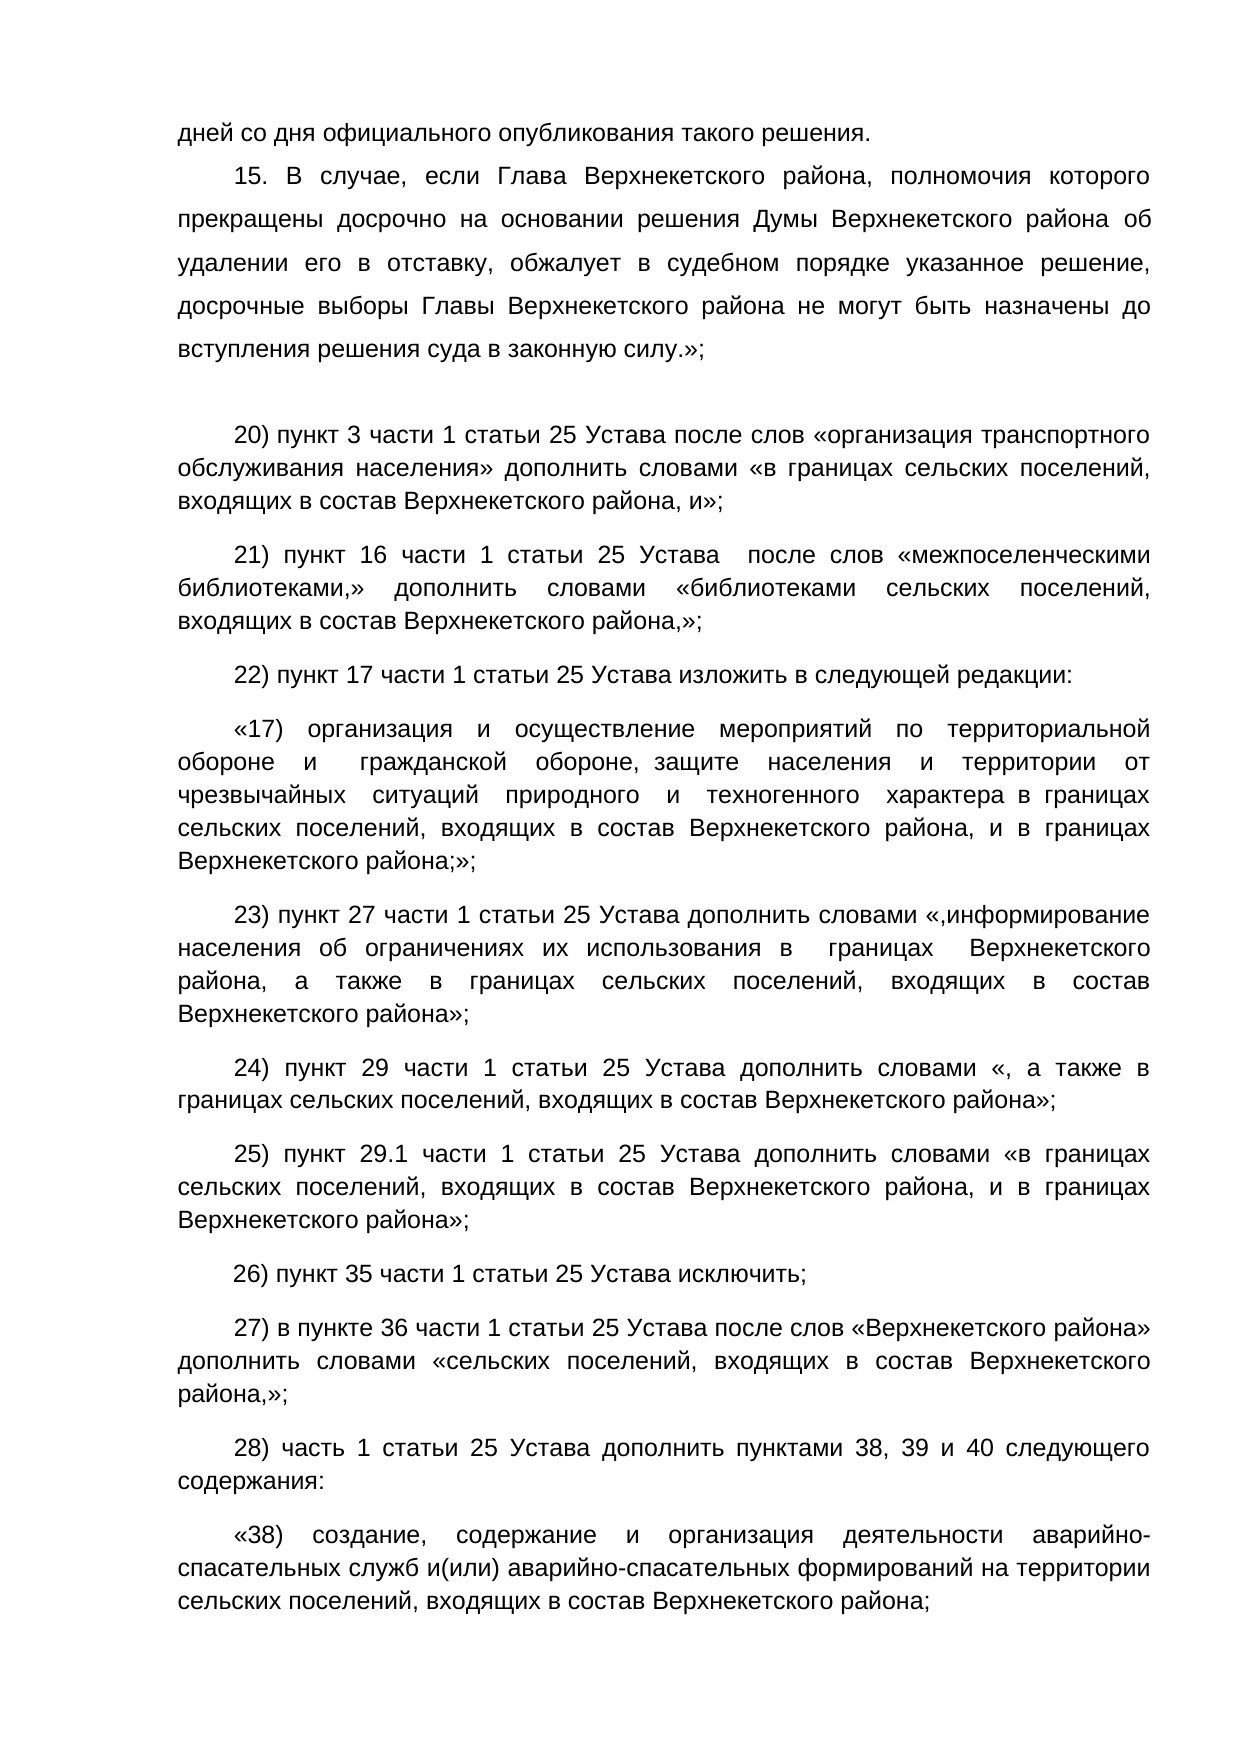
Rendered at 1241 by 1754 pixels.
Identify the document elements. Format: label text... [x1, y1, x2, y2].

text 28) часть 1 статьи 25 Устава дополнить пунктами 38, 39 и 40 следующего содержания: [177, 1433, 1152, 1495]
text 22) пункт 17 части 1 статьи 25 Устава изложить в следующей редакции: [177, 660, 1152, 688]
text 24) пункт 29 части 1 статьи 25 Устава дополнить словами «, а также в границах сельских поселений, входящих в состав Верхнекетского района»; [177, 1052, 1152, 1114]
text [177, 118, 1152, 147]
text 20) пункт 3 части 1 статьи 25 Устава после слов «организация транспортного обслуживания населения» дополнить словами «в границах сельских поселений, входящих в состав Верхнекетского района, и»; [177, 420, 1152, 515]
text «17) организация и осуществление мероприятий по территориальной обороне и гражданской обороне, защите населения и территории от чрезвычайных ситуаций природного и техногенного характера в границах сельских поселений, входящих в состав Верхнекетского района, и в границах Верхнекетского района;»; [177, 714, 1152, 874]
text «38) создание, содержание и организация деятельности аварийно-спасательных служб и(или) аварийно-спасательных формирований на территории сельских поселений, входящих в состав Верхнекетского района; [177, 1520, 1152, 1615]
text 23) пункт 27 части 1 статьи 25 Устава дополнить словами «,информирование населения об ограничениях их использования в границах Верхнекетского района, а также в границах сельских поселений, входящих в состав Верхнекетского района»; [177, 899, 1152, 1027]
text 27) в пункте 36 части 1 статьи 25 Устава после слов «Верхнекетского района» дополнить словами «сельских поселений, входящих в состав Верхнекетского района,»; [177, 1313, 1152, 1408]
text 21) пункт 16 части 1 статьи 25 Устава после слов «межпоселенческими библиотеками,» дополнить словами «библиотеками сельских поселений, входящих в состав Верхнекетского района,»; [177, 540, 1152, 635]
text 26) пункт 35 части 1 статьи 25 Устава исключить; [177, 1259, 1152, 1288]
text 25) пункт 29.1 части 1 статьи 25 Устава дополнить словами «в границах сельских поселений, входящих в состав Верхнекетского района, и в границах Верхнекетского района»; [177, 1139, 1152, 1234]
text 15. В случае, если Глава Верхнекетского района, полномочия которого прекращены досрочно на основании решения Думы Верхнекетского района об удалении его в отставку, обжалует в судебном порядке указанное решение, досрочные выборы Главы Верхнекетского района не могут быть назначены до вступления решения суда в законную силу.»; [177, 161, 1152, 362]
